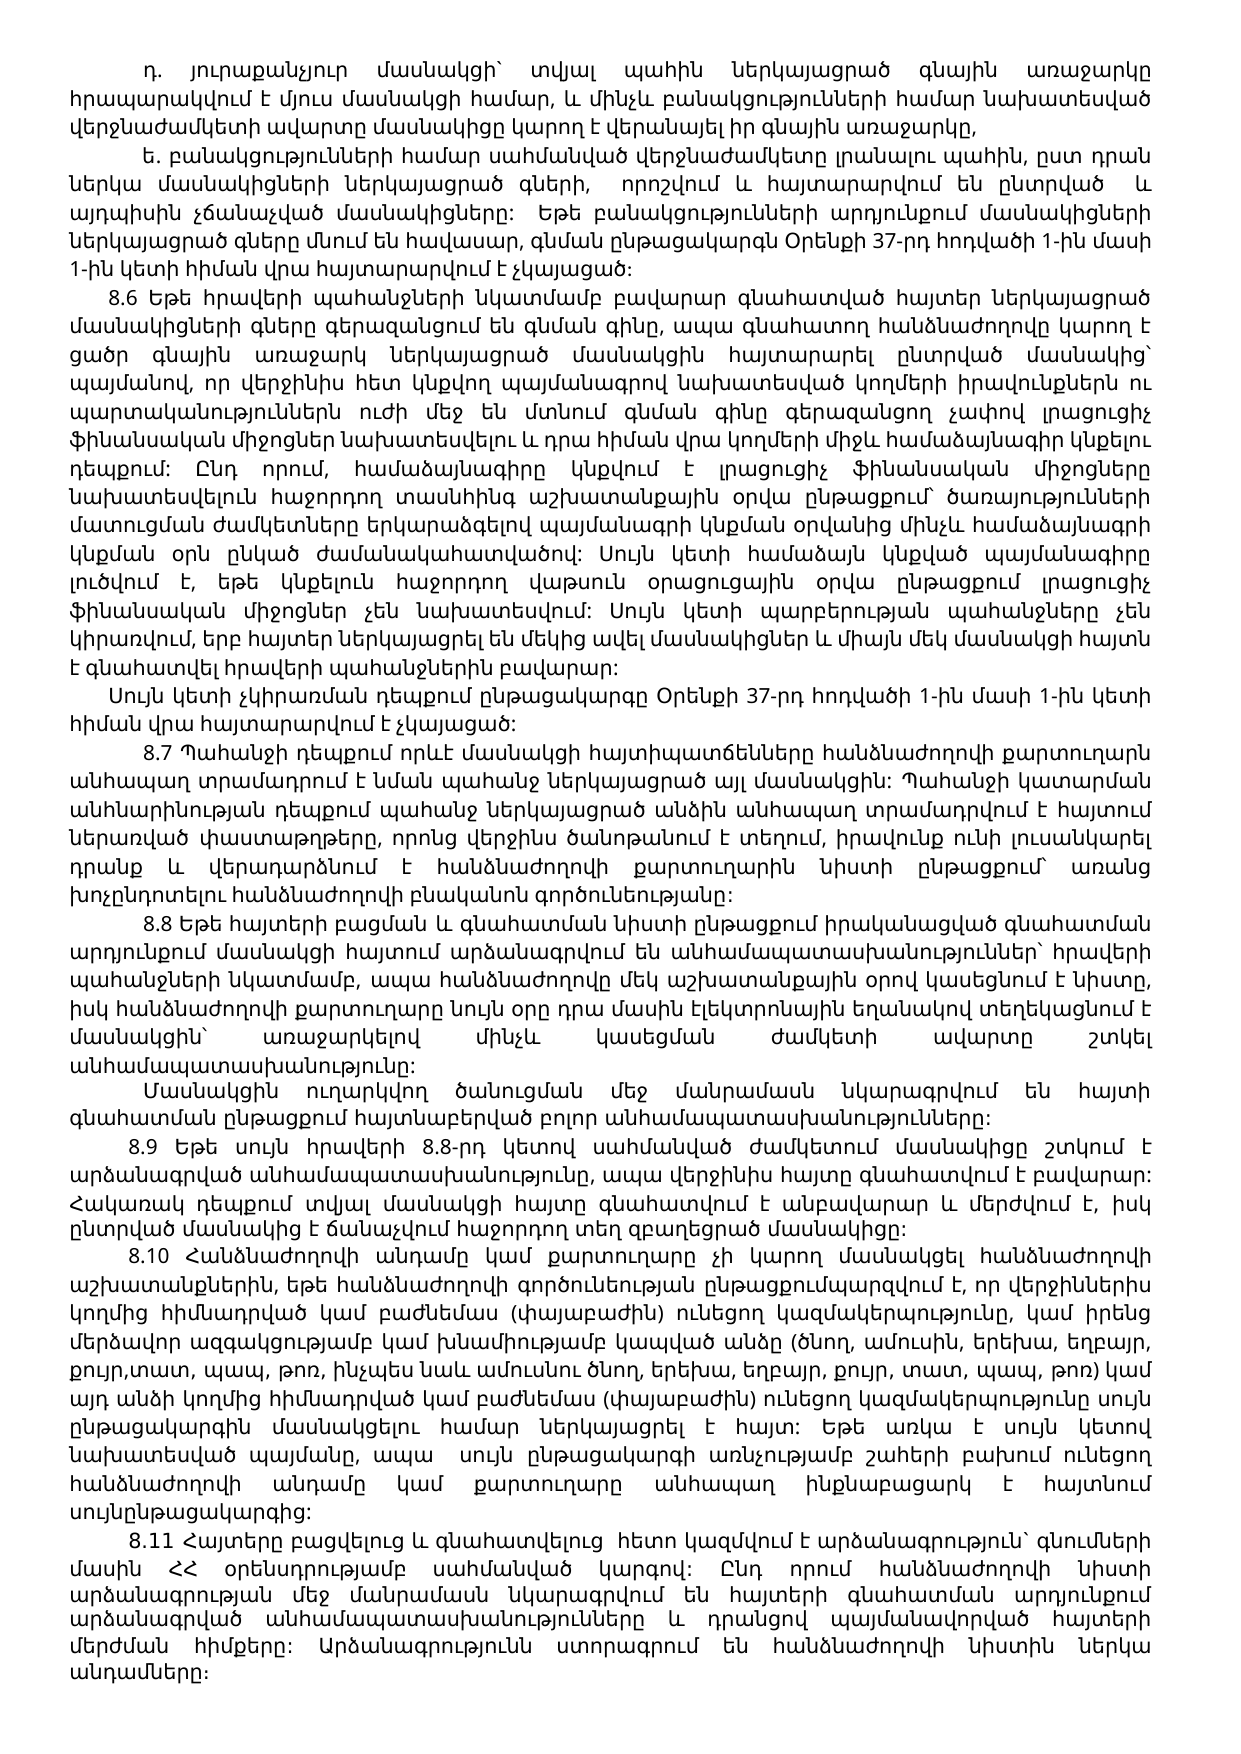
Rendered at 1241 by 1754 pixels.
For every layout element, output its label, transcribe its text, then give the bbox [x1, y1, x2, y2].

text դ. յուրաքանչյուր մասնակցի` տվյալ պահին ներկայացրած գնային առաջարկը հրապարակվում է մյուս մասնակցի համար, և մինչև բանակցությունների համար նախատեսված վերջնաժամկետի ավարտը մասնակիցը կարող է վերանայել իր գնային առաջարկը, [69, 56, 1152, 141]
text 8.8 Եթե հայտերի բացման և գնահատման նիստի ընթացքում իրականացված գնահատման արդյունքում մասնակցի հայտում արձանագրվում են անհամապատասխանություններ՝ հրավերի պահանջների նկատմամբ, ապա հանձնաժողովը մեկ աշխատանքային օրով կասեցնում է նիստը, իսկ հանձնաժողովի քարտուղարը նույն օրը դրա մասին էլեկտրոնային եղանակով տեղեկացնում է մասնակցին՝ առաջարկելով մինչև կասեցման ժամկետի ավարտը շտկել անհամապատասխանությունը: [69, 909, 1152, 1079]
text Սույն կետի չկիրառման դեպքում ընթացակարգը Օրենքի 37-րդ հոդվածի 1-ին մասի 1-ին կետի հիման վրա հայտարարվում է չկայացած: [69, 681, 1152, 738]
text 8.11 Հայտերը բացվելուց և գնահատվելուց հետո կազմվում է արձանագրություն` գնումների մասին ՀՀ օրենսդրությամբ սահմանված կարգով: Ընդ որում հանձնաժողովի նիստի արձանագրության մեջ մանրամասն նկարագրվում են հայտերի գնահատման արդյունքում արձանագրված անհամապատասխանությունները և դրանցով պայմանավորված հայտերի մերժման հիմքերը: Արձանագրությունն ստորագրում են հանձնաժողովի նիստին ներկա անդամները։ [69, 1526, 1152, 1684]
text 8.9 Եթե սույն հրավերի 8.8-րդ կետով սահմանված ժամկետում մասնակիցը շտկում է արձանագրված անհամապատասխանությունը, ապա վերջինիս հայտը գնահատվում է բավարար: Հակառակ դեպքում տվյալ մասնակցի հայտը գնահատվում է անբավարար և մերժվում է, իսկ ընտրված մասնակից է ճանաչվում հաջորդող տեղ զբաղեցրած մասնակիցը: [69, 1132, 1152, 1242]
text 8.7 Պահանջի դեպքում որևէ մասնակցի հայտիպատճենները հանձնաժողովի քարտուղարն անհապաղ տրամադրում է նման պահանջ ներկայացրած այլ մասնակցին: Պահանջի կատարման անհնարինության դեպքում պահանջ ներկայացրած անձին անհապաղ տրամադրվում է հայտում ներառված փաստաթղթերը, որոնց վերջինս ծանոթանում է տեղում, իրավունք ունի լուսանկարել դրանք և վերադարձնում է հանձնաժողովի քարտուղարին նիստի ընթացքում՝ առանց խոչընդոտելու հանձնաժողովի բնականոն գործունեությանը: [69, 738, 1152, 909]
text 8.6 Եթե հրավերի պահանջների նկատմամբ բավարար գնահատված հայտեր ներկայացրած մասնակիցների գները գերազանցում են գնման գինը, ապա գնահատող հանձնաժողովը կարող է ցածր գնային առաջարկ ներկայացրած մասնակցին հայտարարել ընտրված մասնակից՝ պայմանով, որ վերջինիս հետ կնքվող պայմանագրով նախատեսված կողմերի իրավունքներն ու պարտականություններն ուժի մեջ են մտնում գնման գինը գերազանցող չափով լրացուցիչ ֆինանսական միջոցներ նախատեսվելու և դրա հիման վրա կողմերի միջև համաձայնագիր կնքելու դեպքում: Ընդ որում, համաձայնագիրը կնքվում է լրացուցիչ ֆինանսական միջոցները նախատեսվելուն հաջորդող տասնհինգ աշխատանքային օրվա ընթացքում՝ ծառայությունների մատուցման ժամկետները երկարաձգելով պայմանագրի կնքման օրվանից մինչև համաձայնագրի կնքման օրն ընկած ժամանակահատվածով: Սույն կետի համաձայն կնքված պայմանագիրը լուծվում է, եթե կնքելուն հաջորդող վաթսուն օրացուցային օրվա ընթացքում լրացուցիչ ֆինանսական միջոցներ չեն նախատեսվում: Սույն կետի պարբերության պահանջները չեն կիրառվում, երբ հայտեր ներկայացրել են մեկից ավել մասնակիցներ և միայն մեկ մասնակցի հայտն է գնահատվել հրավերի պահանջներին բավարար: [69, 283, 1152, 681]
text Մասնակցին ուղարկվող ծանուցման մեջ մանրամասն նկարագրվում են հայտի գնահատման ընթացքում հայտնաբերված բոլոր անհամապատասխանությունները: [69, 1079, 1152, 1132]
text 8.10 Հանձնաժողովի անդամը կամ քարտուղարը չի կարող մասնակցել հանձնաժողովի աշխատանքներին, եթե հանձնաժողովի գործունեության ընթացքումպարզվում է, որ վերջիններիս կողմից հիմնադրված կամ բաժնեմաս (փայաբաժին) ունեցող կազմակերպությունը, կամ իրենց մերձավոր ազգակցությամբ կամ խնամիությամբ կապված անձը (ծնող, ամուսին, երեխա, եղբայր, քույր,տատ, պապ, թոռ, ինչպես նաև ամուսնու ծնող, երեխա, եղբայր, քույր, տատ, պապ, թոռ) կամ այդ անձի կողմից հիմնադրված կամ բաժնեմաս (փայաբաժին) ունեցող կազմակերպությունը սույն ընթացակարգին մասնակցելու համար ներկայացրել է հայտ: Եթե առկա է սույն կետով նախատեսված պայմանը, ապա սույն ընթացակարգի առնչությամբ շահերի բախում ունեցող հանձնաժողովի անդամը կամ քարտուղարը անհապաղ ինքնաբացարկ է հայտնում սույնընթացակարգից: [69, 1242, 1152, 1526]
text ե. բանակցությունների համար սահմանված վերջնաժամկետը լրանալու պահին, ըստ դրան ներկա մասնակիցների ներկայացրած գների, որոշվում և հայտարարվում են ընտրված և այդպիսին չճանաչված մասնակիցները: Եթե բանակցությունների արդյունքում մասնակիցների ներկայացրած գները մնում են հավասար, գնման ընթացակարգն Օրենքի 37-րդ հոդվածի 1-ին մասի 1-ին կետի հիման վրա հայտարարվում է չկայացած: [69, 141, 1152, 283]
